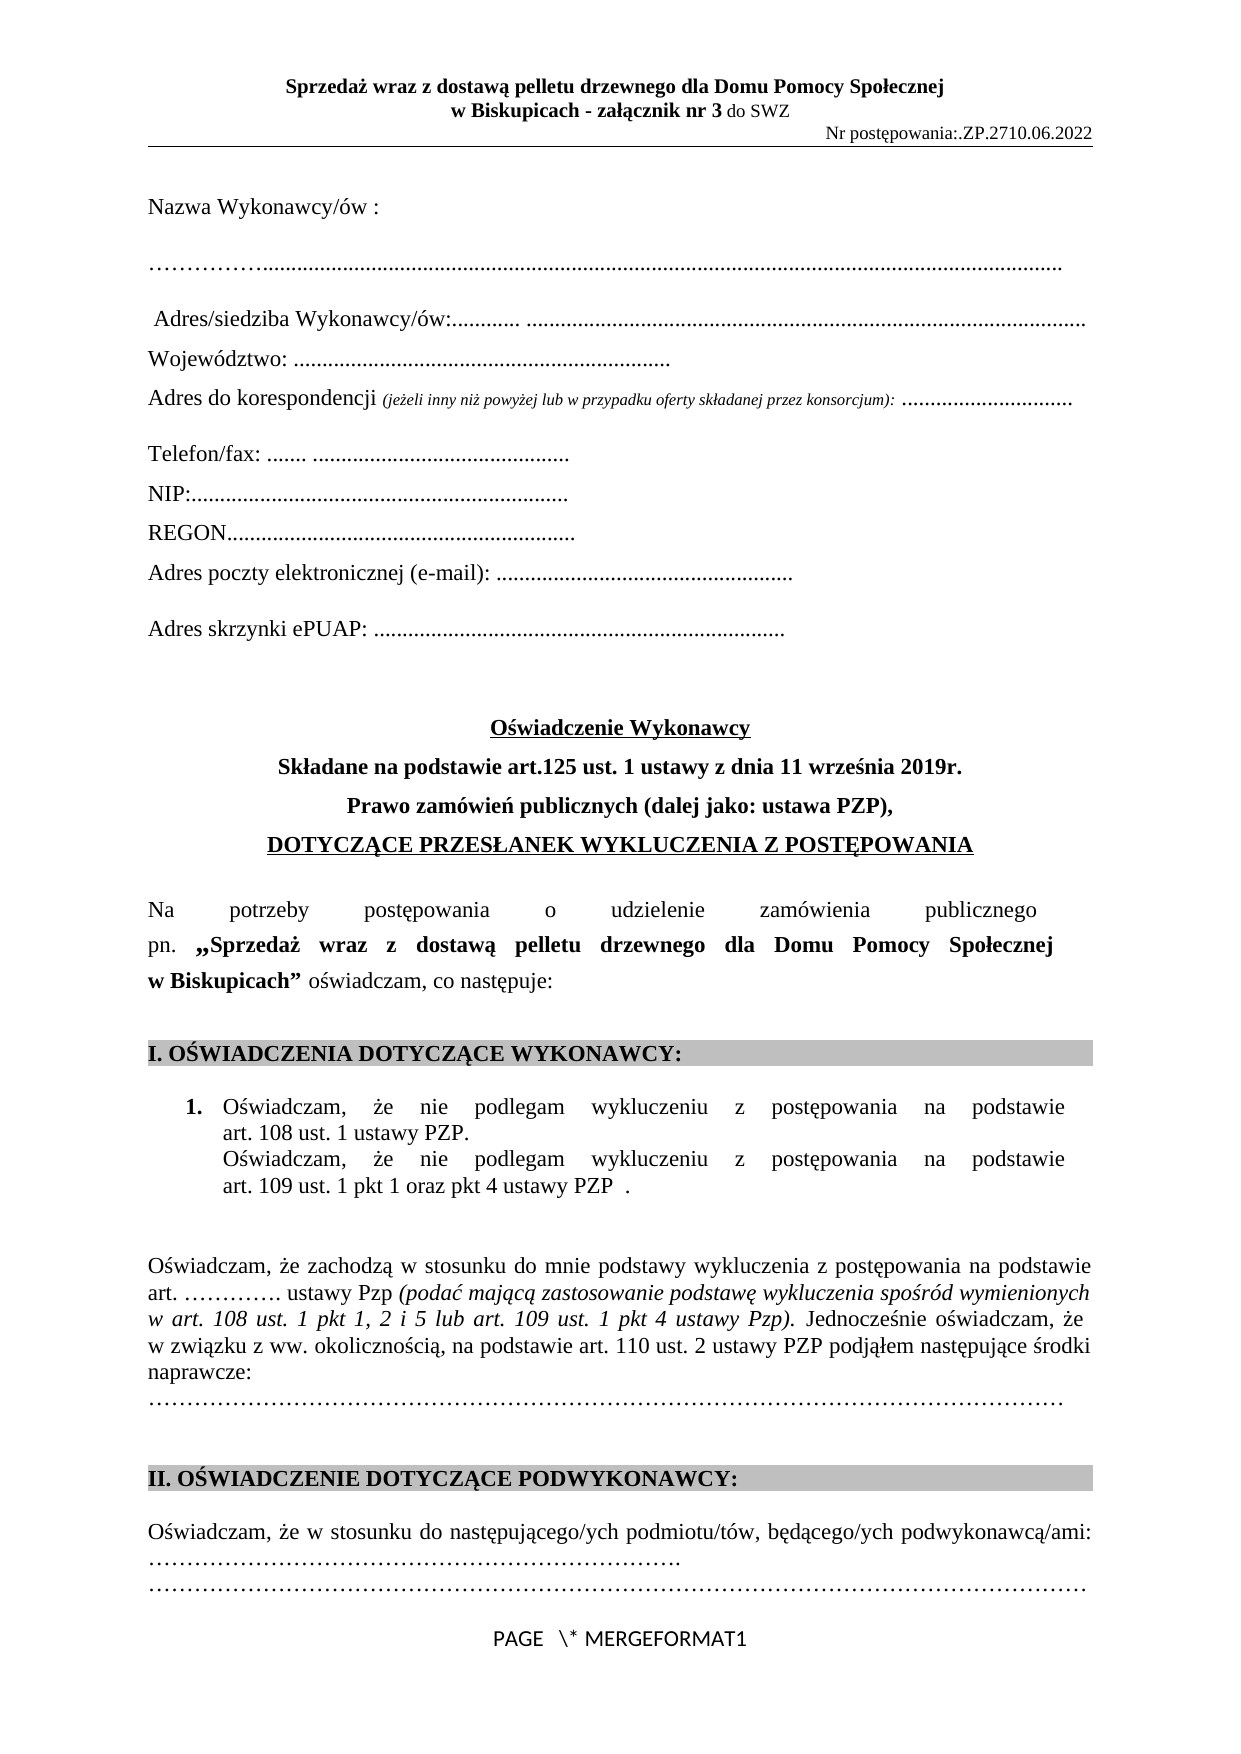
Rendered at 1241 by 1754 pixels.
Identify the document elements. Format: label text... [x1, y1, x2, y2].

text Oświadczam, że zachodzą w stosunku do mnie podstawy wykluczenia z postępowania na podstawie art. …………. ustawy Pzp (podać mającą zastosowanie podstawę wykluczenia spośród wymienionych w art. 108 ust. 1 pkt 1, 2 i 5 lub art. 109 ust. 1 pkt 4 ustawy Pzp). Jednocześnie oświadczam, że w związku z ww. okolicznością, na podstawie art. 110 ust. 2 ustawy PZP podjąłem następujące środki naprawcze: [148, 1253, 1093, 1384]
list Oświadczam, że nie podlegam wykluczeniu z postępowania na podstawie art. 108 ust. 1 ustawy PZP. [185, 1093, 1093, 1146]
text Nazwa Wykonawcy/ów : [148, 193, 1093, 219]
text Adres poczty elektronicznej (e-mail): .................................................... [148, 559, 1093, 585]
text Telefon/fax: ....... ............................................. [148, 440, 1093, 467]
text Adres do korespondencji (jeżeli inny niż powyżej lub w przypadku oferty składanej przez konsorcjum): .............................. [148, 384, 1093, 411]
text REGON............................................................. [148, 519, 1093, 546]
list OŚWIADCZENIA DOTYCZĄCE WYKONAWCY: [148, 1040, 1093, 1066]
text Na potrzeby postępowania o udzielenie zamówienia publicznego pn. „Sprzedaż wraz z dostawą pelletu drzewnego dla Domu Pomocy Społecznej w Biskupicach” oświadczam, co następuje: [148, 896, 1093, 994]
text Województwo: .................................................................. [148, 345, 1093, 371]
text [148, 1518, 1093, 1597]
text Prawo zamówień publicznych (dalej jako: ustawa PZP), [148, 792, 1093, 818]
list Oświadczam, że nie podlegam wykluczeniu z postępowania na podstawie art. 109 ust. 1 pkt 1 oraz pkt 4 ustawy PZP . [223, 1146, 1093, 1198]
text Składane na podstawie art.125 ust. 1 ustawy z dnia 11 września 2019r. [148, 753, 1093, 779]
text ………………………………………………………………………………………………………… [148, 1384, 1093, 1411]
list OŚWIADCZENIE DOTYCZĄCE PODWYKONAWCY: [148, 1465, 1093, 1491]
text Adres skrzynki ePUAP: ........................................................................ [148, 615, 1093, 641]
text DOTYCZĄCE PRZESŁANEK WYKLUCZENIA Z POSTĘPOWANIA [148, 831, 1093, 857]
text NIP:.................................................................. [148, 480, 1093, 506]
text Adres/siedziba Wykonawcy/ów:............ .................................................................................................. [148, 305, 1093, 332]
text ……………............................................................................................................................................ [148, 249, 1093, 275]
text Oświadczenie Wykonawcy [148, 714, 1093, 740]
